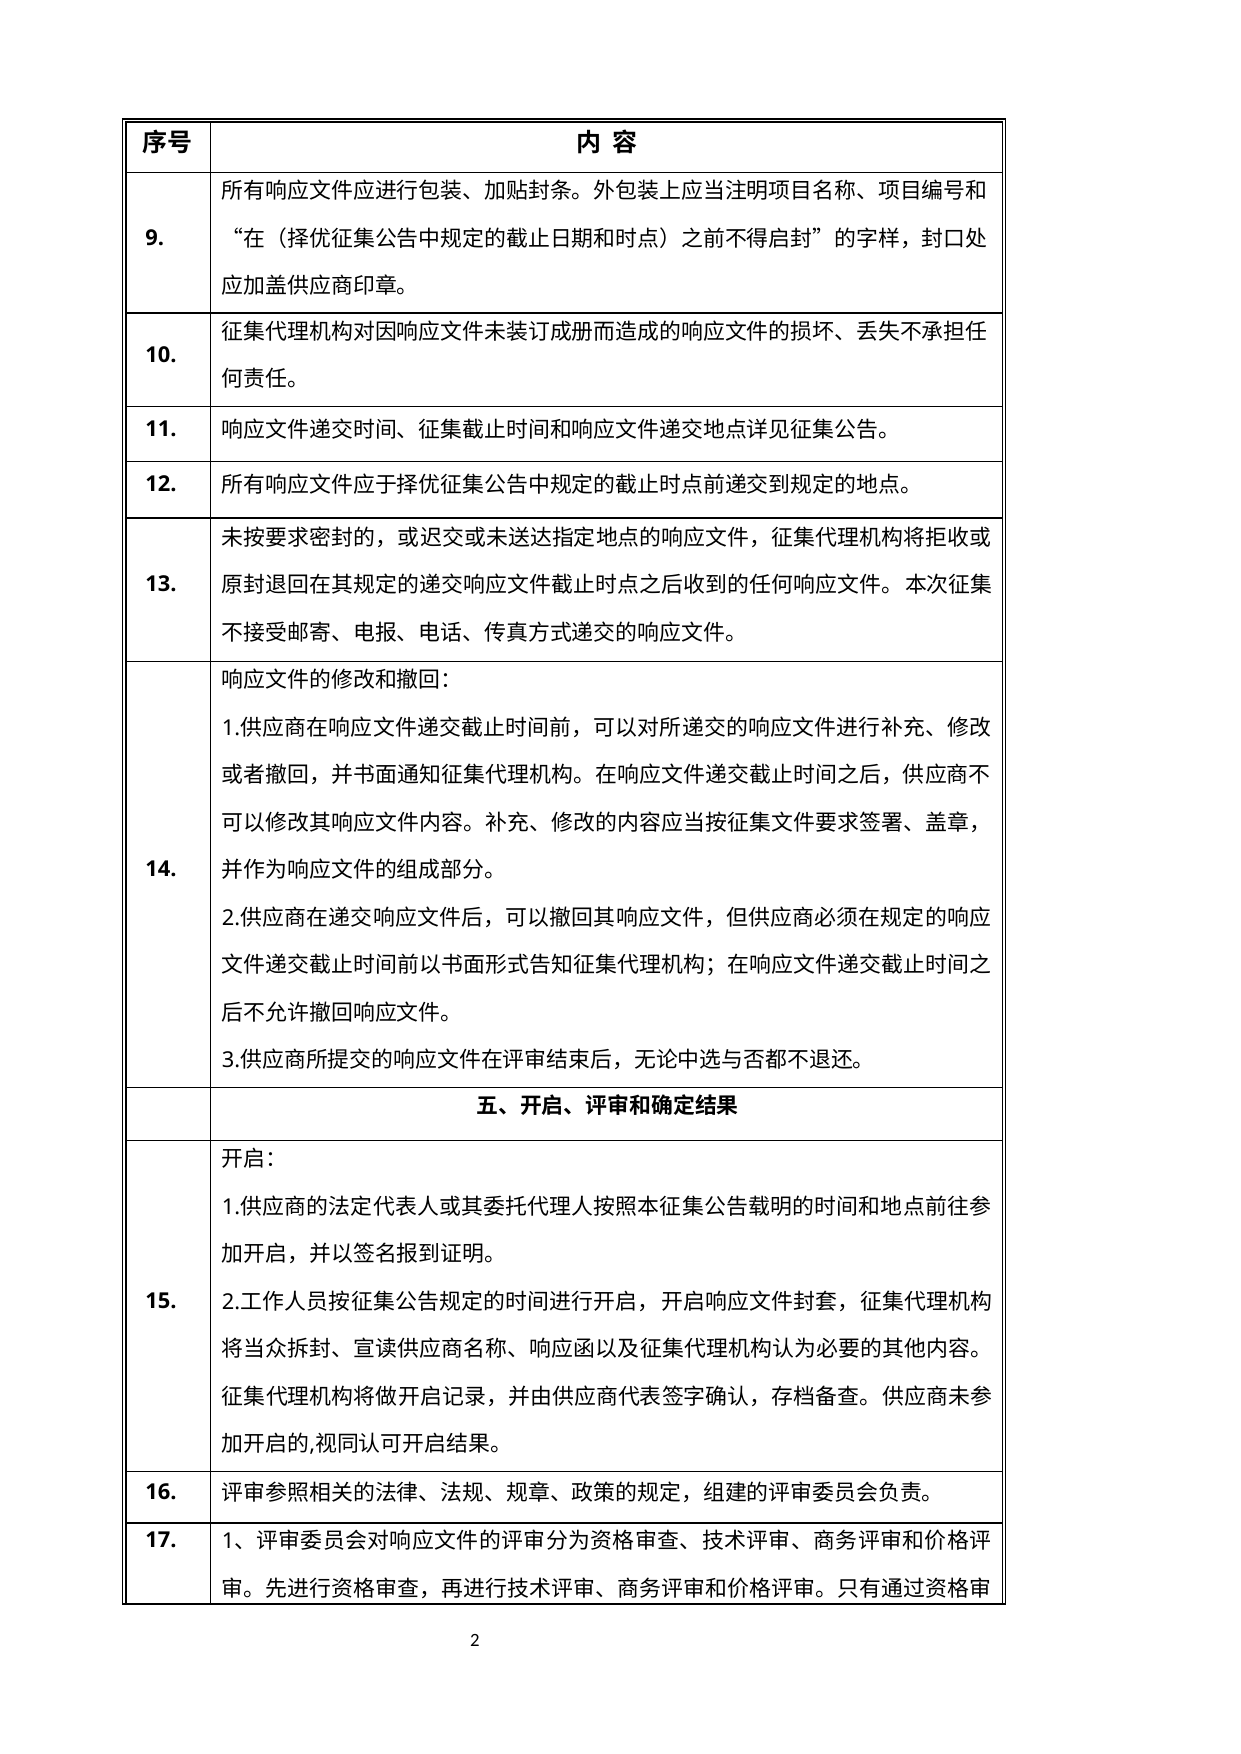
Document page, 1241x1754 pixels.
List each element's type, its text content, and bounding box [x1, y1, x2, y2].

table_cell [127, 407, 210, 461]
table_cell 未按要求密封的，或迟交或未送达指定地点的响应文件，征集代理机构将拒收或原封退回在其规定的递交响应文件截止时点之后收到的任何响应文件。本次征集不接受邮寄、电报、电话、传真方式递交的响应文件。 [211, 519, 1002, 661]
table_cell [127, 1088, 210, 1139]
table_cell 五、开启、评审和确定结果 [211, 1088, 1002, 1139]
table_cell 所有响应文件应进行包装、加贴封条。外包装上应当注明项目名称、项目编号和“在（择优征集公告中规定的截止日期和时点）之前不得启封”的字样，封口处应加盖供应商印章。 [211, 173, 1002, 312]
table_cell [211, 1524, 1002, 1603]
table_cell 响应文件的修改和撤回： 1.供应商在响应文件递交截止时间前，可以对所递交的响应文件进行补充、修改或者撤回，并书面通知征集代理机构。在响应文件递交截止时间之后，供应商不可以修改其响应文件内容。补充、修改的内容应当按征集文件要求签署、盖章，并作为响应文件的组成部分。 2.供应商在递交响应文件后，可以撤回其响应文件，但供应商必须在规定的响应文件递交截止时间前以书面形式告知征集代理机构；在响应文件递交截止时间之后不允许撤回响应文件。 3.供应商所提交的响应文件在评审结束后，无论中选与否都不退还。 [211, 662, 1002, 1087]
table_cell 征集代理机构对因响应文件未装订成册而造成的响应文件的损坏、丢失不承担任何责任。 [211, 314, 1002, 406]
table_header 序号 [127, 123, 210, 172]
table_cell [127, 314, 210, 406]
table_cell 响应文件递交时间、征集截止时间和响应文件递交地点详见征集公告。 [211, 407, 1002, 461]
table_cell [127, 462, 210, 517]
table_cell [127, 1524, 210, 1603]
table_cell 开启： 1.供应商的法定代表人或其委托代理人按照本征集公告载明的时间和地点前往参加开启，并以签名报到证明。 2.工作人员按征集公告规定的时间进行开启，开启响应文件封套，征集代理机构将当众拆封、宣读供应商名称、响应函以及征集代理机构认为必要的其他内容。征集代理机构将做开启记录，并由供应商代表签字确认，存档备查。供应商未参加开启的,视同认可开启结果。 [211, 1141, 1002, 1471]
table_cell 所有响应文件应于择优征集公告中规定的截止时点前递交到规定的地点。 [211, 462, 1002, 517]
table_cell [127, 519, 210, 661]
table_cell [127, 1141, 210, 1471]
table_cell [127, 173, 210, 312]
table_cell [127, 662, 210, 1087]
table_cell [127, 1472, 210, 1522]
table_header 内 容 [211, 123, 1002, 172]
table_cell 评审参照相关的法律、法规、规章、政策的规定，组建的评审委员会负责。 [211, 1472, 1002, 1522]
